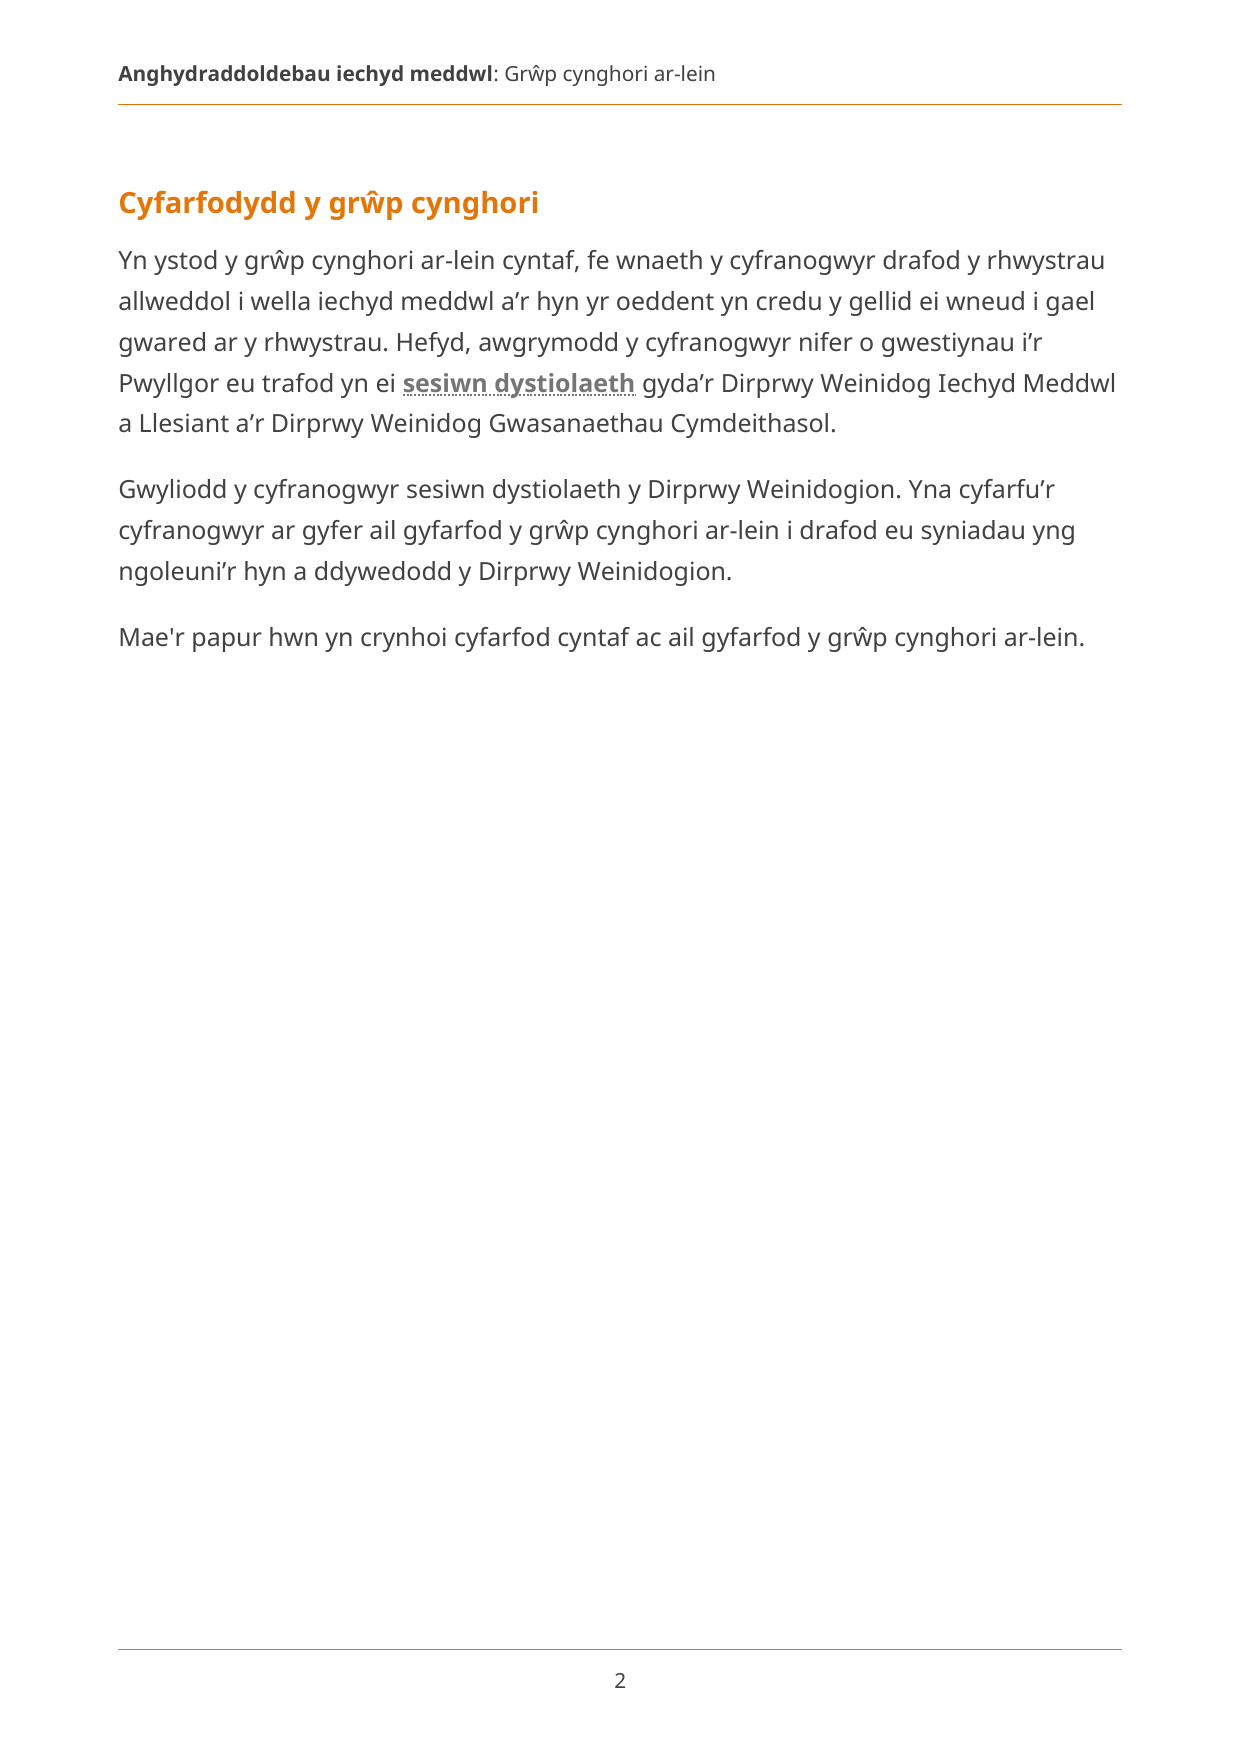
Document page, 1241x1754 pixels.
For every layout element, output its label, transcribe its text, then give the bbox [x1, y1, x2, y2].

text Yn ystod y grŵp cynghori ar-lein cyntaf, fe wnaeth y cyfranogwyr drafod y rhwystrau allweddol i wella iechyd meddwl a’r hyn yr oeddent yn credu y gellid ei wneud i gael gwared ar y rhwystrau. Hefyd, awgrymodd y cyfranogwyr nifer o gwestiynau i’r Pwyllgor eu trafod yn ei sesiwn dystiolaeth gyda’r Dirprwy Weinidog Iechyd Meddwl a Llesiant a’r Dirprwy Weinidog Gwasanaethau Cymdeithasol. [118, 243, 1122, 440]
text Gwyliodd y cyfranogwyr sesiwn dystiolaeth y Dirprwy Weinidogion. Yna cyfarfu’r cyfranogwyr ar gyfer ail gyfarfod y grŵp cynghori ar-lein i drafod eu syniadau yng ngoleuni’r hyn a ddywedodd y Dirprwy Weinidogion. [118, 472, 1122, 588]
subtitle Cyfarfodydd y grŵp cynghori [118, 183, 1122, 222]
text Mae'r papur hwn yn crynhoi cyfarfod cyntaf ac ail gyfarfod y grŵp cynghori ar-lein. [118, 619, 1122, 653]
